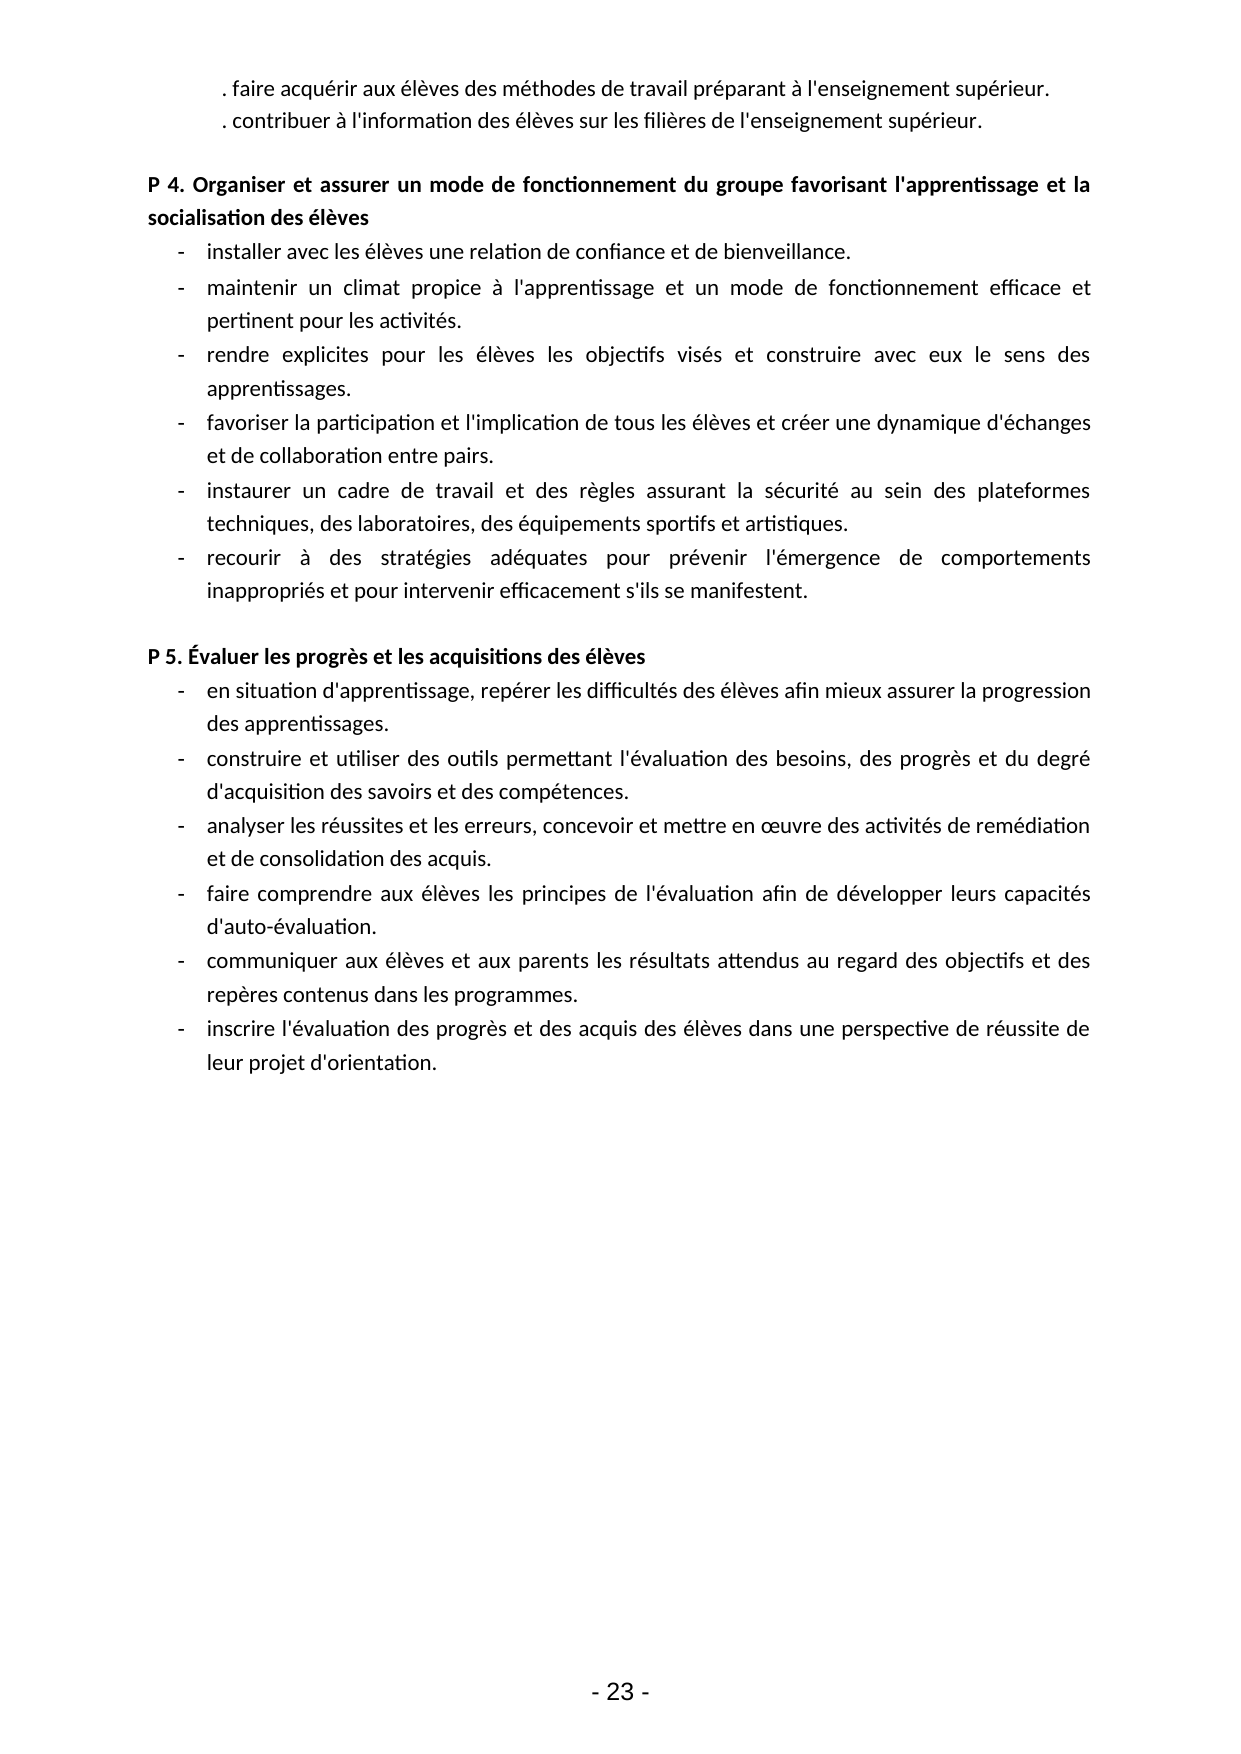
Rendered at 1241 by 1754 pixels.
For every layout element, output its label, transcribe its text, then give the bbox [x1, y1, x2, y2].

text . contribuer à l'information des élèves sur les filières de l'enseignement supérieur. [221, 106, 1093, 134]
text . faire acquérir aux élèves des méthodes de travail préparant à l'enseignement supérieur. [221, 74, 1093, 102]
list installer avec les élèves une relation de confiance et de bienveillance. [177, 235, 1093, 266]
list instaurer un cadre de travail et des règles assurant la sécurité au sein des plateformes techniques, des laboratoires, des équipements sportifs et artistiques. [177, 473, 1093, 537]
list communiquer aux élèves et aux parents les résultats attendus au regard des objectifs et des repères contenus dans les programmes. [177, 944, 1093, 1008]
list inscrire l'évaluation des progrès et des acquis des élèves dans une perspective de réussite de leur projet d'orientation. [177, 1012, 1093, 1077]
list faire comprendre aux élèves les principes de l'évaluation afin de développer leurs capacités d'auto-évaluation. [177, 877, 1093, 940]
list construire et utiliser des outils permettant l'évaluation des besoins, des progrès et du degré d'acquisition des savoirs et des compétences. [177, 742, 1093, 805]
list en situation d'apprentissage, repérer les difficultés des élèves afin mieux assurer la progression des apprentissages. [177, 674, 1093, 737]
list favoriser la participation et l'implication de tous les élèves et créer une dynamique d'échanges et de collaboration entre pairs. [177, 406, 1093, 469]
list rendre explicites pour les élèves les objectifs visés et construire avec eux le sens des apprentissages. [177, 338, 1093, 402]
list analyser les réussites et les erreurs, concevoir et mettre en œuvre des activités de remédiation et de consolidation des acquis. [177, 809, 1093, 873]
text P 5. Évaluer les progrès et les acquisitions des élèves [148, 642, 1093, 670]
list maintenir un climat propice à l'apprentissage et un mode de fonctionnement efficace et pertinent pour les activités. [177, 271, 1093, 334]
list recourir à des stratégies adéquates pour prévenir l'émergence de comportements inappropriés et pour intervenir efficacement s'ils se manifestent. [177, 541, 1093, 604]
text P 4. Organiser et assurer un mode de fonctionnement du groupe favorisant l'apprentissage et la socialisation des élèves [148, 170, 1093, 231]
